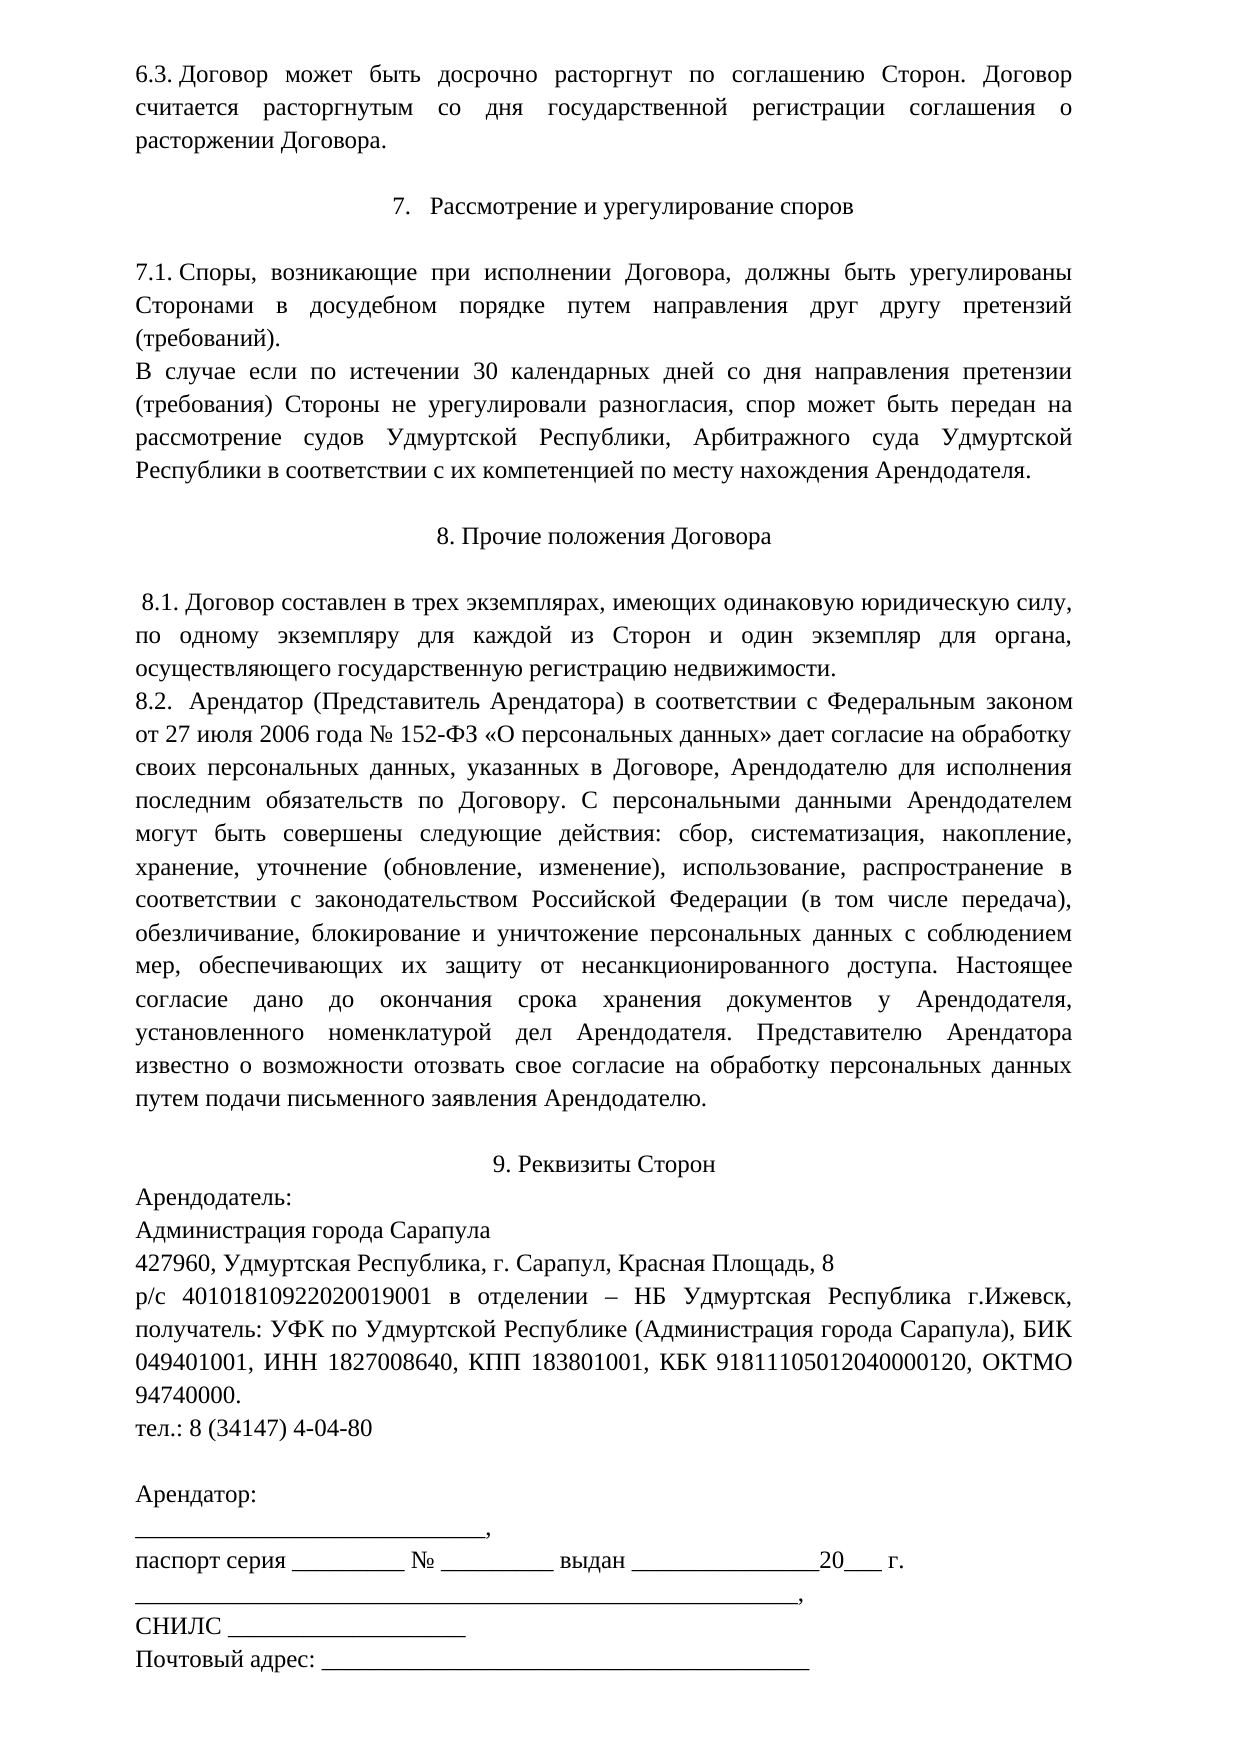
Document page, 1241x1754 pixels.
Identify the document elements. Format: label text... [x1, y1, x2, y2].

text 8.2. Арендатор (Представитель Арендатора) в соответствии с Федеральным законом от 27 июля 2006 года № 152-ФЗ «О персональных данных» дает согласие на обработку своих персональных данных, указанных в Договоре, Арендодателю для исполнения последним обязательств по Договору. С персональными данными Арендодателем могут быть совершены следующие действия: сбор, систематизация, накопление, хранение, уточнение (обновление, изменение), использование, распространение в соответствии с законодательством Российской Федерации (в том числе передача), обезличивание, блокирование и уничтожение персональных данных с соблюдением мер, обеспечивающих их защиту от несанкционированного доступа. Настоящее согласие дано до окончания срока хранения документов у Арендодателя, установленного номенклатурой дел Арендодателя. Представителю Арендатора известно о возможности отозвать свое согласие на обработку персональных данных путем подачи письменного заявления Арендодателю. [135, 686, 1073, 1111]
text ____________________________, [135, 1512, 1073, 1541]
text Арендодатель: [135, 1182, 1073, 1211]
text 8.1. Договор составлен в трех экземплярах, имеющих одинаковую юридическую силу, по одному экземпляру для каждой из Сторон и один экземпляр для органа, осуществляющего государственную регистрацию недвижимости. [135, 587, 1073, 682]
text 8. Прочие положения Договора [135, 521, 1073, 550]
text В случае если по истечении 30 календарных дней со дня направления претензии (требования) Стороны не урегулировали разногласия, спор может быть передан на рассмотрение судов Удмуртской Республики, Арбитражного суда Удмуртской Республики в соответствии с их компетенцией по месту нахождения Арендодателя. [135, 356, 1073, 484]
text 6.3. Договор может быть досрочно расторгнут по соглашению Сторон. Договор считается расторгнутым со дня государственной регистрации соглашения о расторжении Договора. [135, 59, 1073, 154]
text _____________________________________________________, [135, 1578, 1073, 1607]
list Рассмотрение и урегулирование споров [173, 191, 1073, 220]
text 9. Реквизиты Сторон [135, 1149, 1073, 1177]
text 427960, Удмуртская Республика, г. Сарапул, Красная Площадь, 8 [135, 1248, 1073, 1277]
text Арендатор: [135, 1479, 1073, 1508]
text Почтовый адрес: _______________________________________ [135, 1644, 1073, 1673]
text паспорт серия _________ № _________ выдан _______________20___ г. [135, 1545, 1073, 1574]
text 7.1. Споры, возникающие при исполнении Договора, должны быть урегулированы Сторонами в досудебном порядке путем направления друг другу претензий (требований). [135, 257, 1073, 352]
text СНИЛС ___________________ [135, 1611, 1073, 1640]
text р/с 40101810922020019001 в отделении – НБ Удмуртская Республика г.Ижевск, получатель: УФК по Удмуртской Республике (Администрация города Сарапула), БИК 049401001, ИНН 1827008640, КПП 183801001, КБК 91811105012040000120, ОКТМО 94740000. [135, 1281, 1073, 1409]
text тел.: 8 (34147) 4-04-80 [135, 1413, 1073, 1442]
text Администрация города Сарапула [135, 1215, 1073, 1243]
